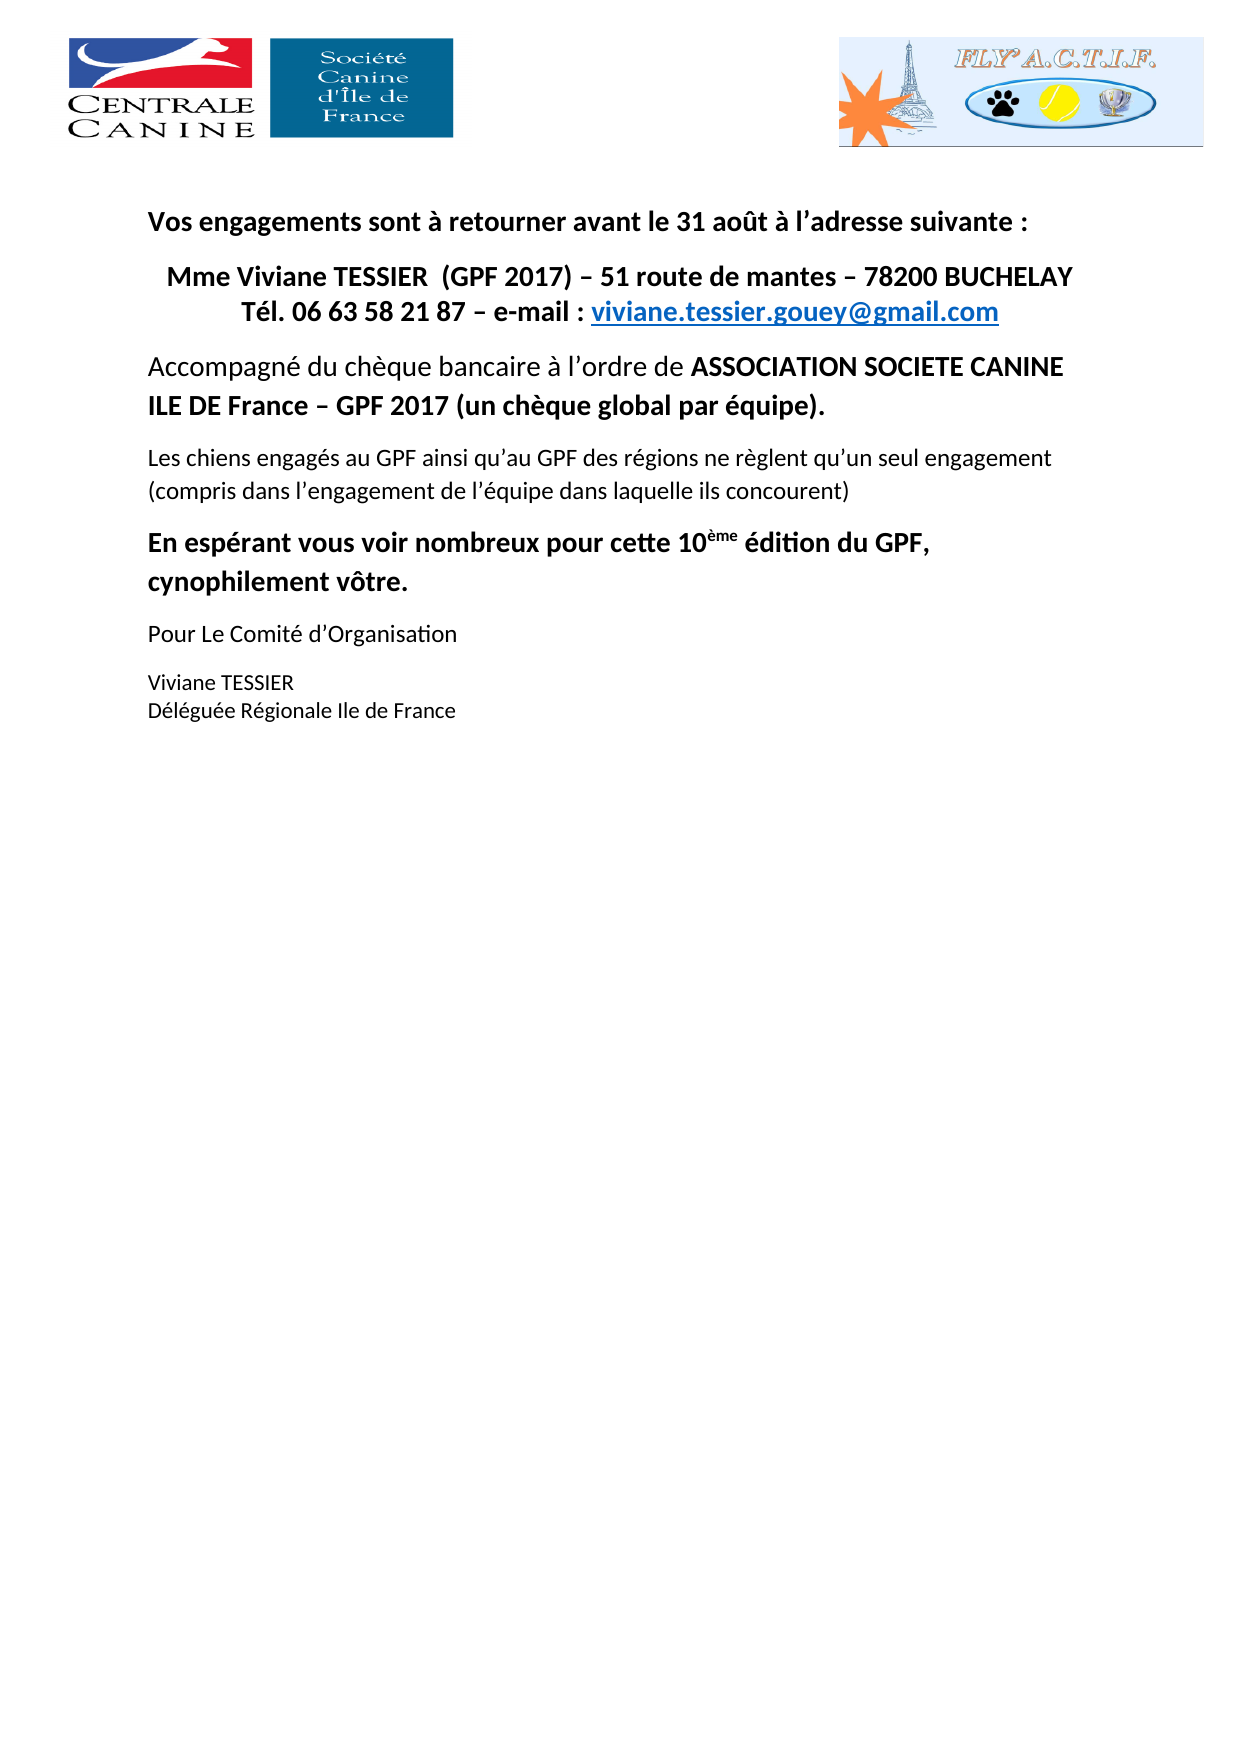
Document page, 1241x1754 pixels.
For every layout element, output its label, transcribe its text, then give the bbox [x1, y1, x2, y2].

text Mme Viviane TESSIER (GPF 2017) – 51 route de mantes – 78200 BUCHELAY [148, 258, 1093, 293]
text Accompagné du chèque bancaire à l’ordre de ASSOCIATION SOCIETE CANINE ILE DE France – GPF 2017 (un chèque global par équipe). [148, 348, 1093, 423]
picture [839, 37, 1204, 147]
text Vos engagements sont à retourner avant le 31 août à l’adresse suivante : [148, 203, 1093, 238]
text Les chiens engagés au GPF ainsi qu’au GPF des régions ne règlent qu’un seul engagement (compris dans l’engagement de l’équipe dans laquelle ils concourent) [148, 442, 1093, 506]
picture [50, 28, 472, 147]
text Viviane TESSIER [148, 668, 1093, 696]
text En espérant vous voir nombreux pour cette 10ème édition du GPF, cynophilement vôtre. [148, 524, 1093, 599]
text Pour Le Comité d’Organisation [148, 618, 1093, 649]
text Tél. 06 63 58 21 87 – e-mail : viviane.tessier.gouey@gmail.com [148, 293, 1093, 329]
text Déléguée Régionale Ile de France [148, 696, 1093, 724]
